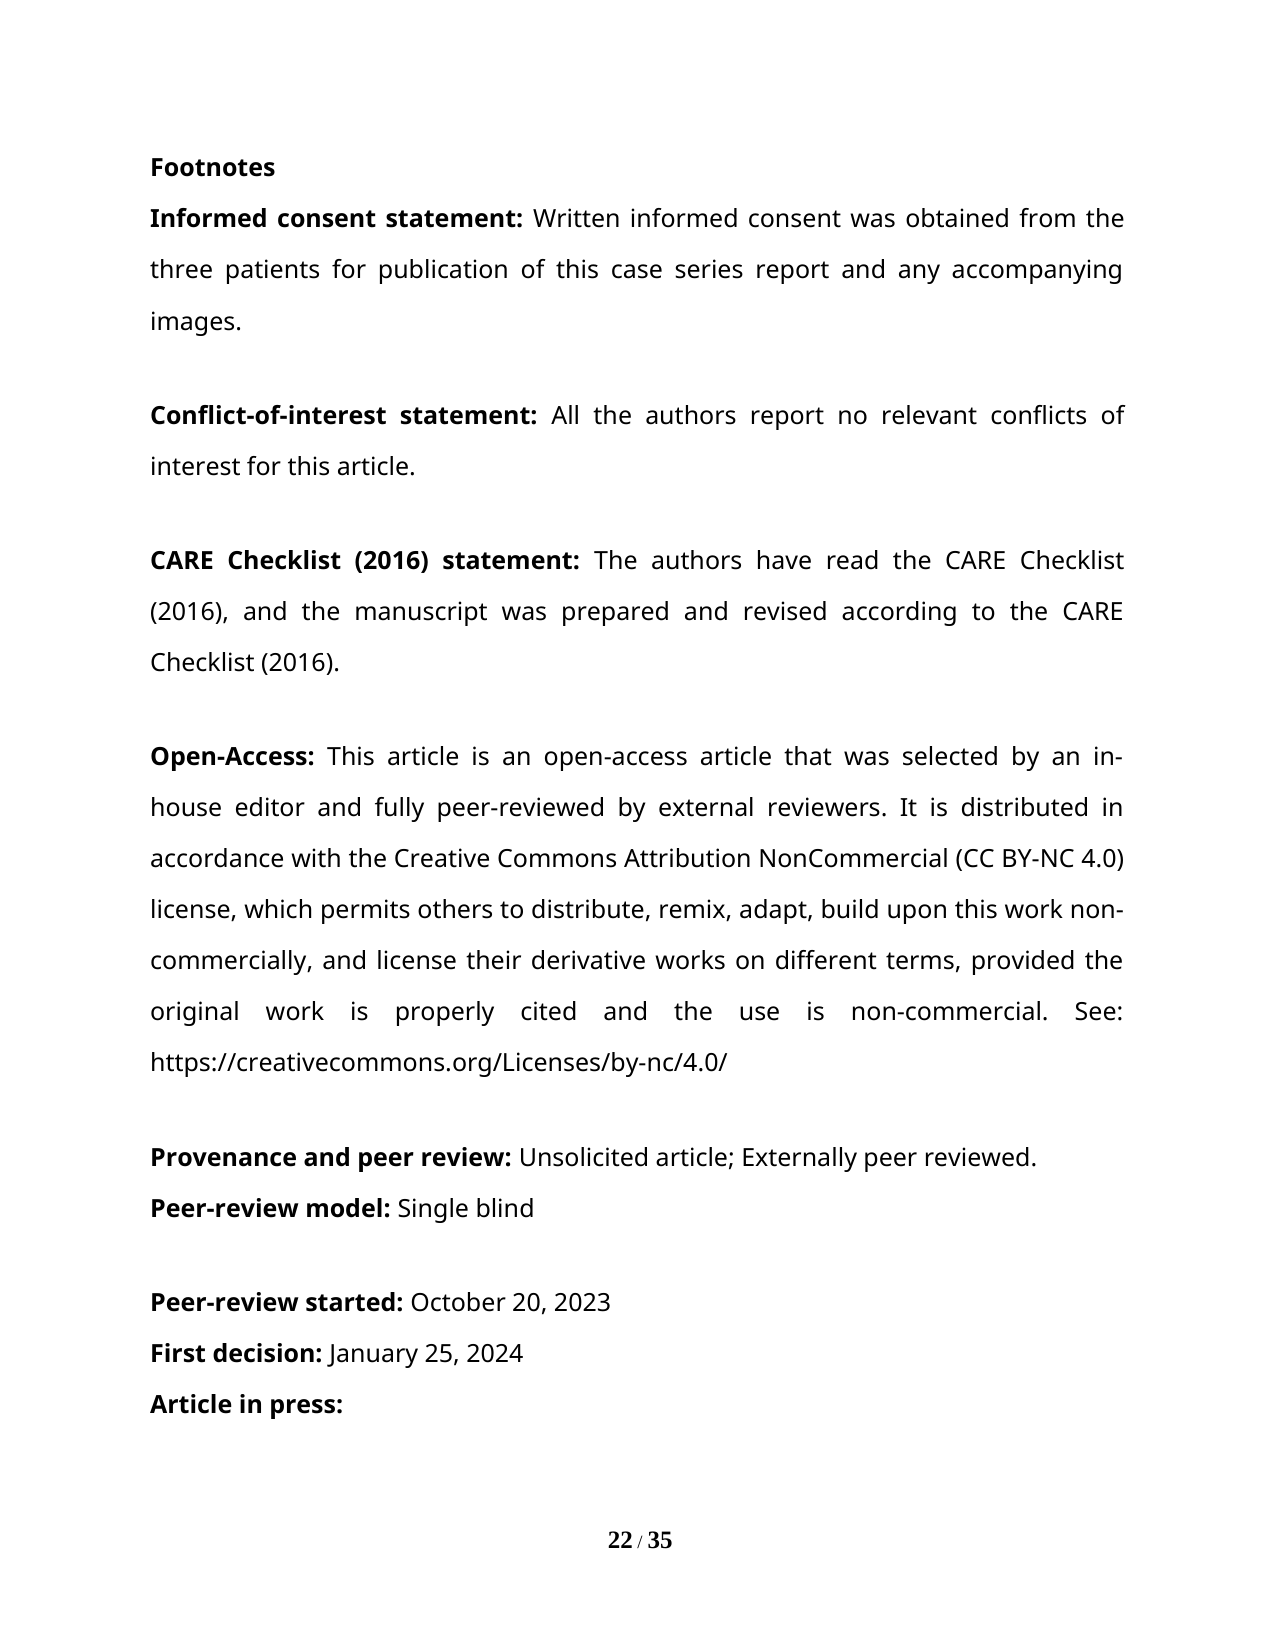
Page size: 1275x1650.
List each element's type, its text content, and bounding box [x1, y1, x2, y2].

text Peer-review model: Single blind [150, 1190, 1125, 1224]
text Footnotes [150, 150, 1125, 184]
text Peer-review started: October 20, 2023 [150, 1284, 1125, 1318]
text Provenance and peer review: Unsolicited article; Externally peer reviewed. [150, 1139, 1125, 1173]
text Article in press: [150, 1386, 1125, 1421]
text CARE Checklist (2016) statement: The authors have read the CARE Checklist (2016), and the manuscript was prepared and revised according to the CARE Checklist (2016). [150, 542, 1125, 679]
text Conflict-of-interest statement: All the authors report no relevant conflicts of interest for this article. [150, 397, 1125, 482]
text Open-Access: This article is an open-access article that was selected by an in-house editor and fully peer-reviewed by external reviewers. It is distributed in accordance with the Creative Commons Attribution NonCommercial (CC BY-NC 4.0) license, which permits others to distribute, remix, adapt, build upon this work non-commercially, and license their derivative works on different terms, provided the original work is properly cited and the use is non-commercial. See: https://creativecommons.org/Licenses/by-nc/4.0/ [150, 739, 1125, 1079]
text First decision: January 25, 2024 [150, 1335, 1125, 1369]
text Informed consent statement: Written informed consent was obtained from the three patients for publication of this case series report and any accompanying images. [150, 201, 1125, 337]
